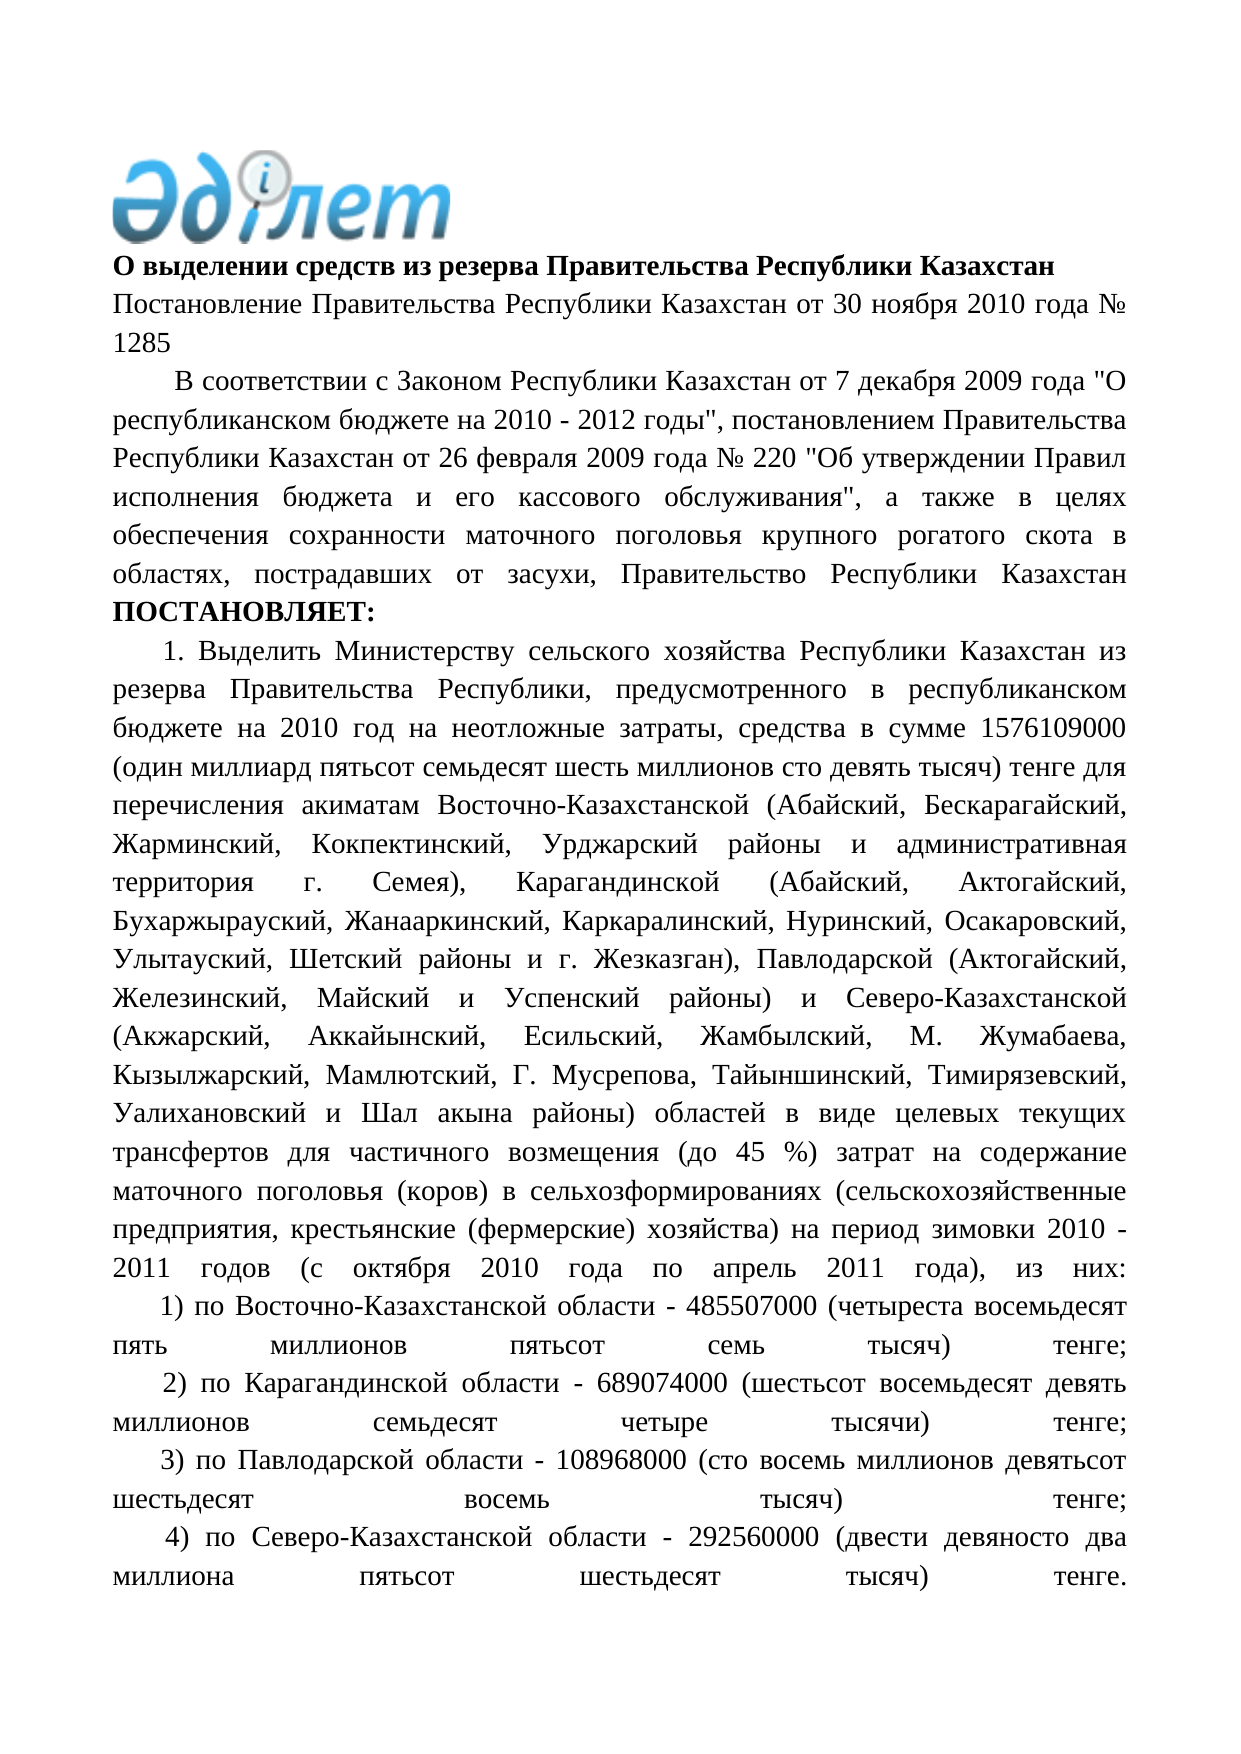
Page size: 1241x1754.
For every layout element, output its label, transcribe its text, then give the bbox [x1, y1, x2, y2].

picture [112, 150, 451, 244]
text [112, 363, 1128, 1592]
text Постановление Правительства Республики Казахстан от 30 ноября 2010 года № 1285 [112, 286, 1128, 358]
text О выделении средств из резерва Правительства Республики Казахстан [112, 248, 1128, 281]
